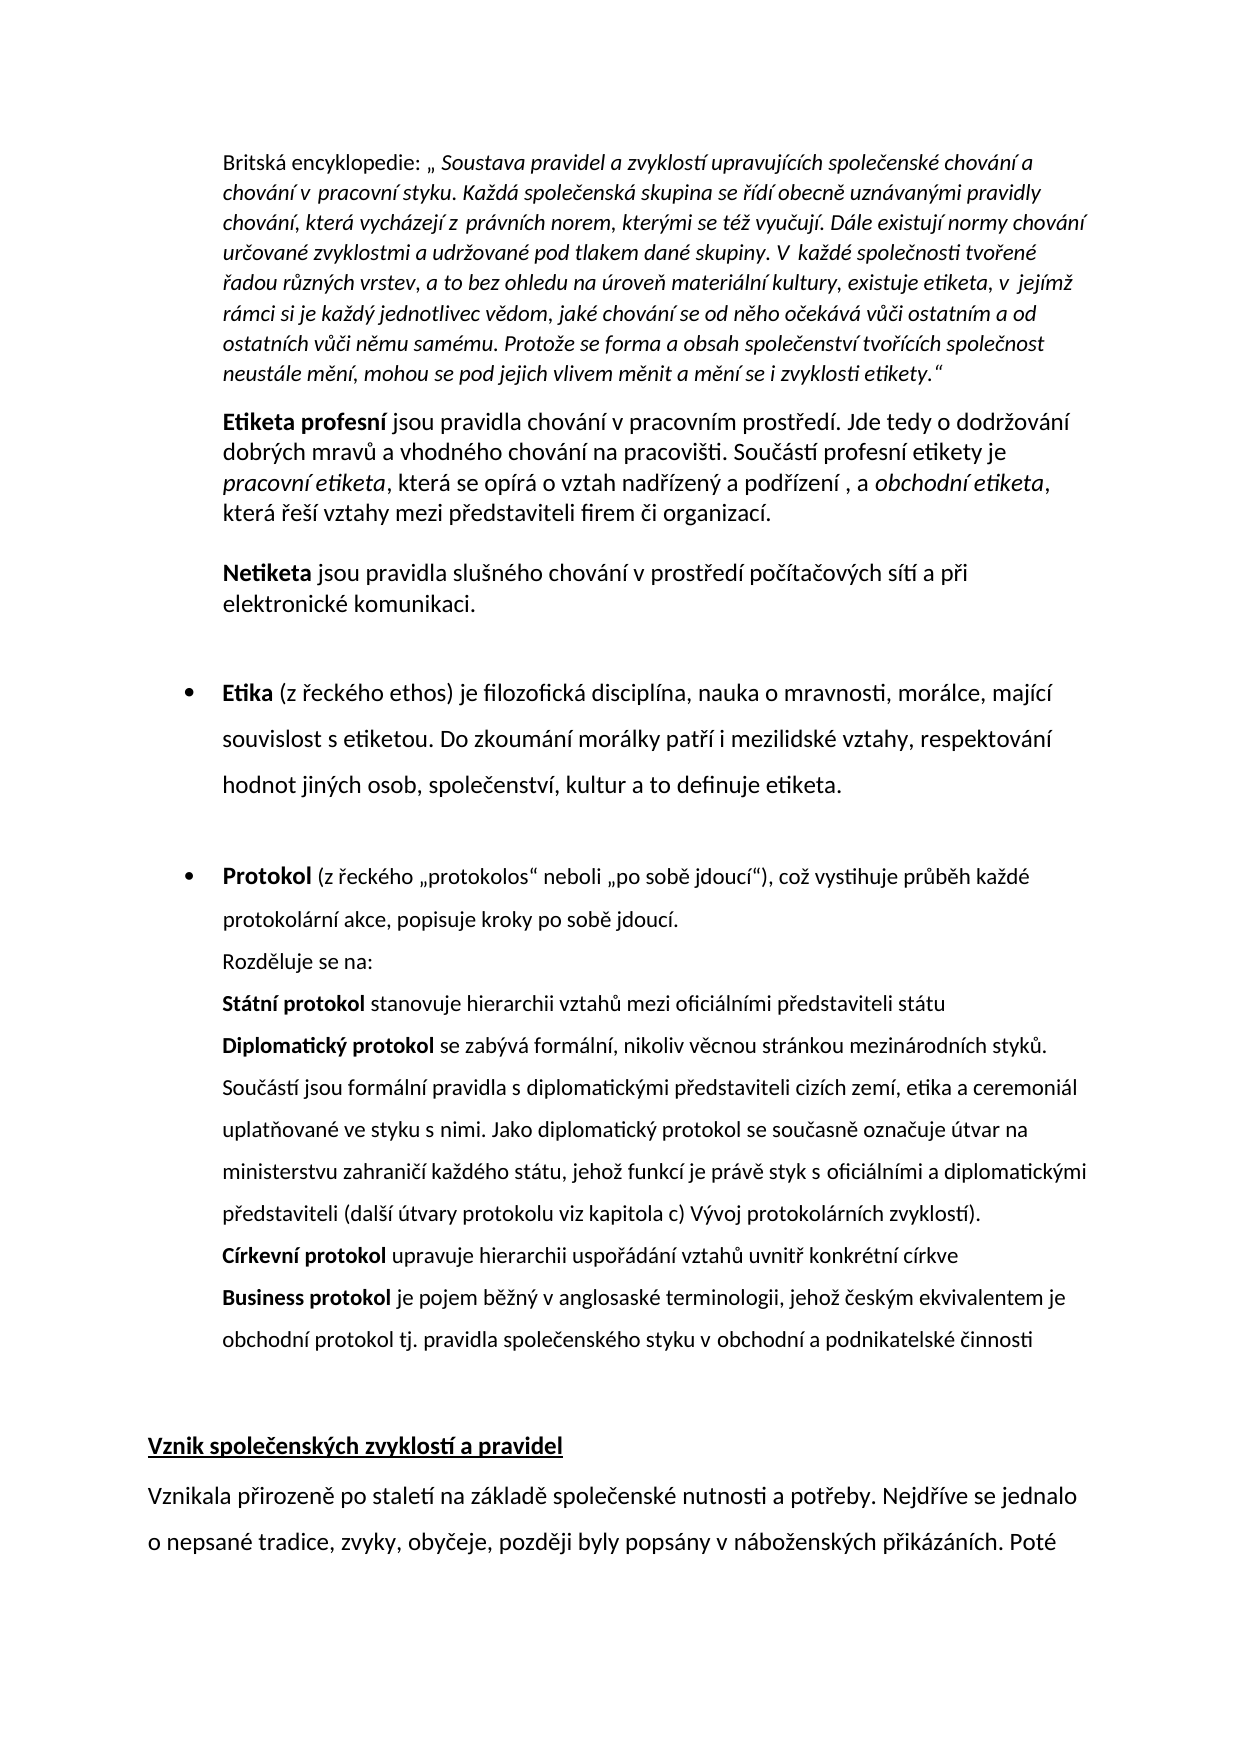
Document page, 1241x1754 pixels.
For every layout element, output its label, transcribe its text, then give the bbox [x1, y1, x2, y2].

text Etiketa profesní jsou pravidla chování v pracovním prostředí. Jde tedy o dodržování dobrých mravů a vhodného chování na pracovišti. Součástí profesní etikety je pracovní etiketa, která se opírá o vztah nadřízený a podřízení , a obchodní etiketa, která řeší vztahy mezi představiteli firem či organizací. [223, 406, 1093, 528]
list Státní protokol stanovuje hierarchii vztahů mezi oficiálními představiteli státu [222, 989, 1093, 1017]
list Rozděluje se na: [222, 947, 1093, 975]
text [148, 1480, 1093, 1556]
list Církevní protokol upravuje hierarchii uspořádání vztahů uvnitř konkrétní církve [222, 1241, 1093, 1269]
list Diplomatický protokol se zabývá formální, nikoliv věcnou stránkou mezinárodních styků. Součástí jsou formální pravidla s diplomatickými představiteli cizích zemí, etika a ceremoniál uplatňované ve styku s nimi. Jako diplomatický protokol se současně označuje útvar na ministerstvu zahraničí každého státu, jehož funkcí je právě styk s oficiálními a diplomatickými představiteli (další útvary protokolu viz kapitola c) Vývoj protokolárních zvyklostí). [222, 1031, 1093, 1227]
text Netiketa jsou pravidla slušného chování v prostředí počítačových sítí a při elektronické komunikaci. [223, 557, 1093, 618]
list Protokol (z řeckého „protokolos“ neboli „po sobě jdoucí“), což vystihuje průběh každé protokolární akce, popisuje kroky po sobě jdoucí. [185, 861, 1093, 933]
list Etika (z řeckého ethos) je filozofická disciplína, nauka o mravnosti, morálce, mající souvislost s etiketou. Do zkoumání morálky patří i mezilidské vztahy, respektování hodnot jiných osob, společenství, kultur a to definuje etiketa. [185, 678, 1093, 799]
list Business protokol je pojem běžný v anglosaské terminologii, jehož českým ekvivalentem je obchodní protokol tj. pravidla společenského styku v obchodní a podnikatelské činnosti [222, 1283, 1093, 1353]
list Britská encyklopedie: „ Soustava pravidel a zvyklostí upravujících společenské chování a chování v pracovní styku. Každá společenská skupina se řídí obecně uznávanými pravidly chování, která vycházejí z právních norem, kterými se též vyučují. Dále existují normy chování určované zvyklostmi a udržované pod tlakem dané skupiny. V každé společnosti tvořené řadou různých vrstev, a to bez ohledu na úroveň materiální kultury, existuje etiketa, v jejímž rámci si je každý jednotlivec vědom, jaké chování se od něho očekává vůči ostatním a od ostatních vůči němu samému. Protože se forma a obsah společenství tvořících společnost neustále mění, mohou se pod jejich vlivem měnit a mění se i zvyklosti etikety.“ [223, 148, 1093, 387]
text Vznik společenských zvyklostí a pravidel [148, 1430, 1093, 1461]
